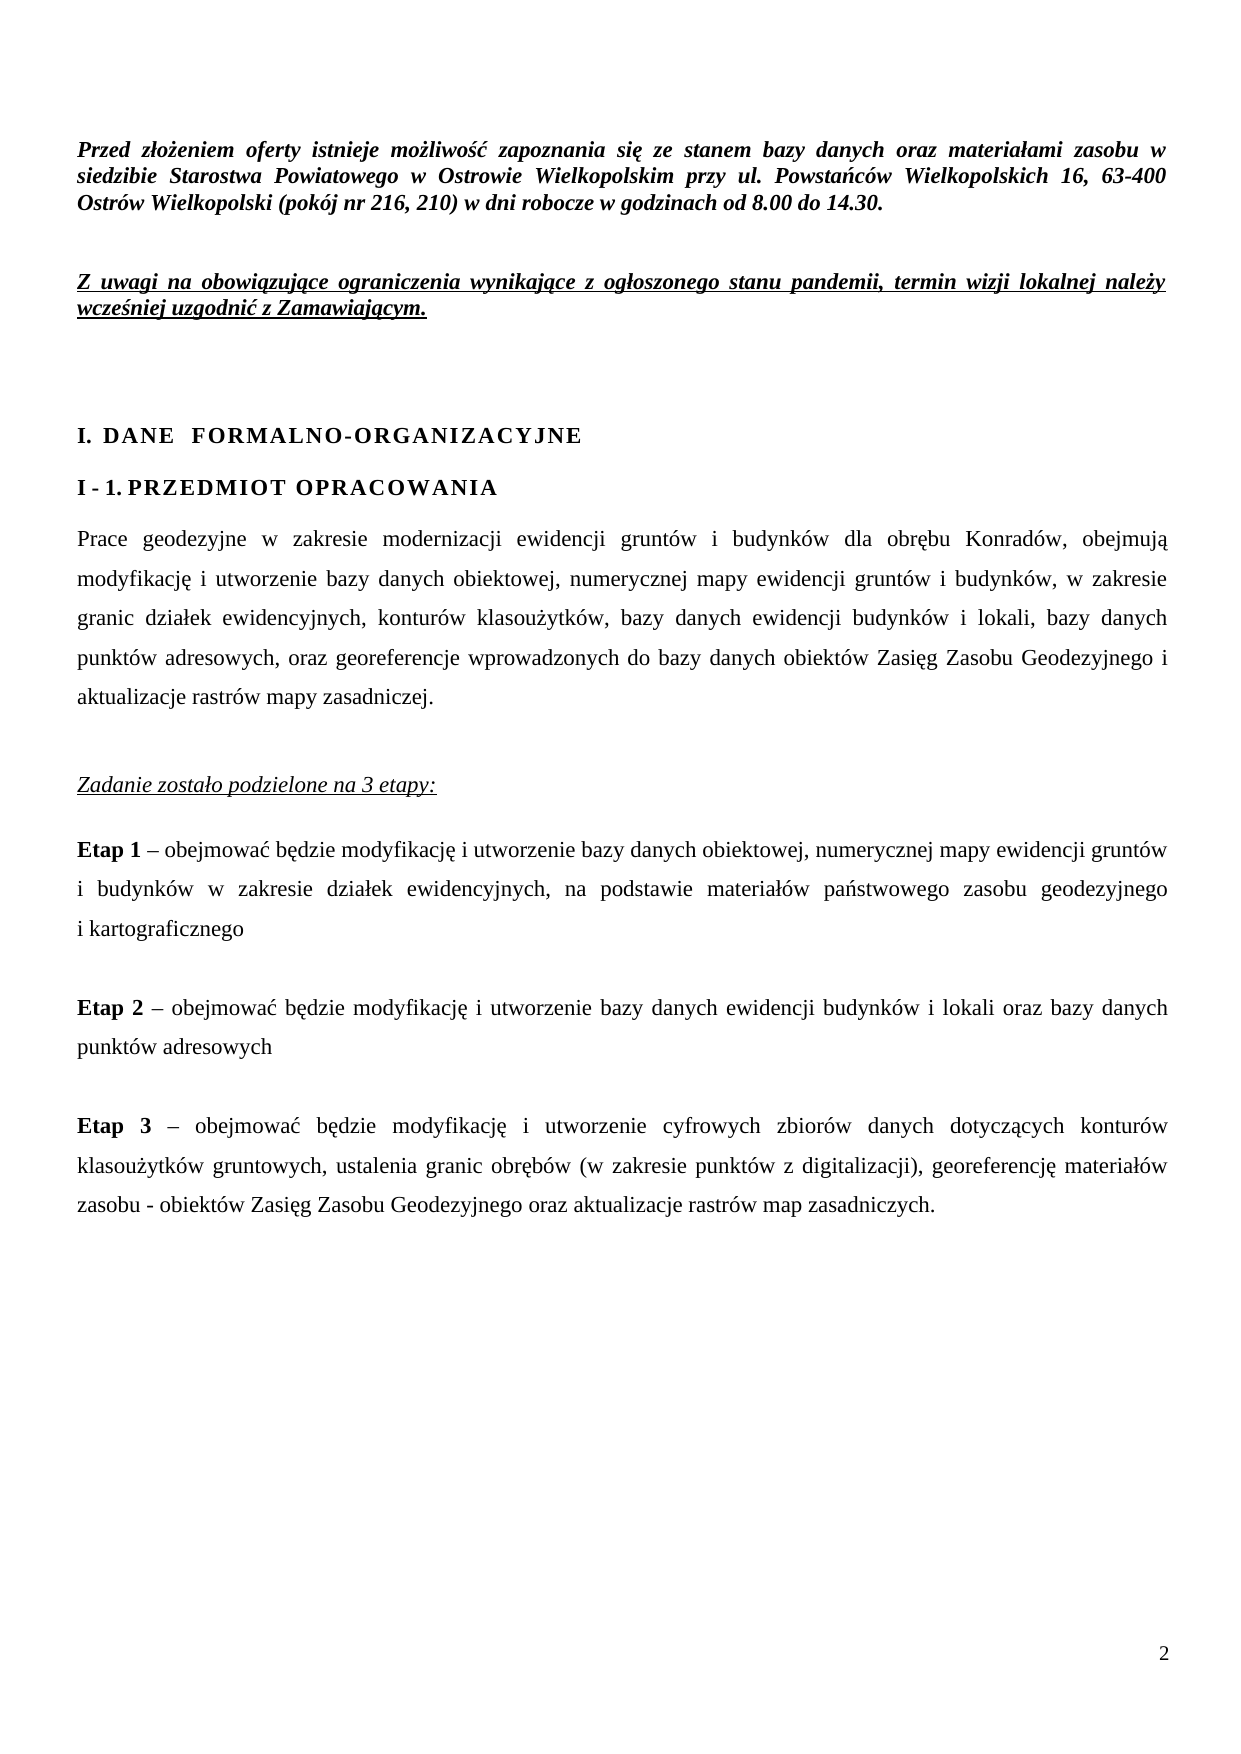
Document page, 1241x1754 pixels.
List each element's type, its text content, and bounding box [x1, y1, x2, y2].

subtitle I - 1. PRZEDMIOT OPRACOWANIA [77, 474, 1169, 500]
subtitle Etap 1 – obejmować będzie modyfikację i utworzenie bazy danych obiektowej, numerycznej mapy ewidencji gruntów i budynków w zakresie działek ewidencyjnych, na podstawie materiałów państwowego zasobu geodezyjnego i kartograficznego [77, 836, 1169, 941]
subtitle Prace geodezyjne w zakresie modernizacji ewidencji gruntów i budynków dla obrębu Konradów, obejmują modyfikację i utworzenie bazy danych obiektowej, numerycznej mapy ewidencji gruntów i budynków, w zakresie granic działek ewidencyjnych, konturów klasoużytków, bazy danych ewidencji budynków i lokali, bazy danych punktów adresowych, oraz georeferencje wprowadzonych do bazy danych obiektów Zasięg Zasobu Geodezyjnego i aktualizacje rastrów mapy zasadniczej. [77, 525, 1169, 709]
subtitle Zadanie zostało podzielone na 3 etapy: [77, 771, 1169, 797]
text Przed złożeniem oferty istnieje możliwość zapoznania się ze stanem bazy danych oraz materiałami zasobu w siedzibie Starostwa Powiatowego w Ostrowie Wielkopolskim przy ul. Powstańców Wielkopolskich 16, 63-400 Ostrów Wielkopolski (pokój nr 216, 210) w dni robocze w godzinach od 8.00 do 14.30. [77, 136, 1169, 215]
subtitle Etap 2 – obejmować będzie modyfikację i utworzenie bazy danych ewidencji budynków i lokali oraz bazy danych punktów adresowych [77, 994, 1169, 1060]
subtitle I. DANE FORMALNO-ORGANIZACYJNE [77, 422, 1169, 449]
text Etap 3 – obejmować będzie modyfikację i utworzenie cyfrowych zbiorów danych dotyczących konturów klasoużytków gruntowych, ustalenia granic obrębów (w zakresie punktów z digitalizacji), georeferencję materiałów zasobu - obiektów Zasięg Zasobu Geodezyjnego oraz aktualizacje rastrów map zasadniczych. [77, 1112, 1169, 1218]
text Z uwagi na obowiązujące ograniczenia wynikające z ogłoszonego stanu pandemii, termin wizji lokalnej należy wcześniej uzgodnić z Zamawiającym. [77, 268, 1169, 321]
